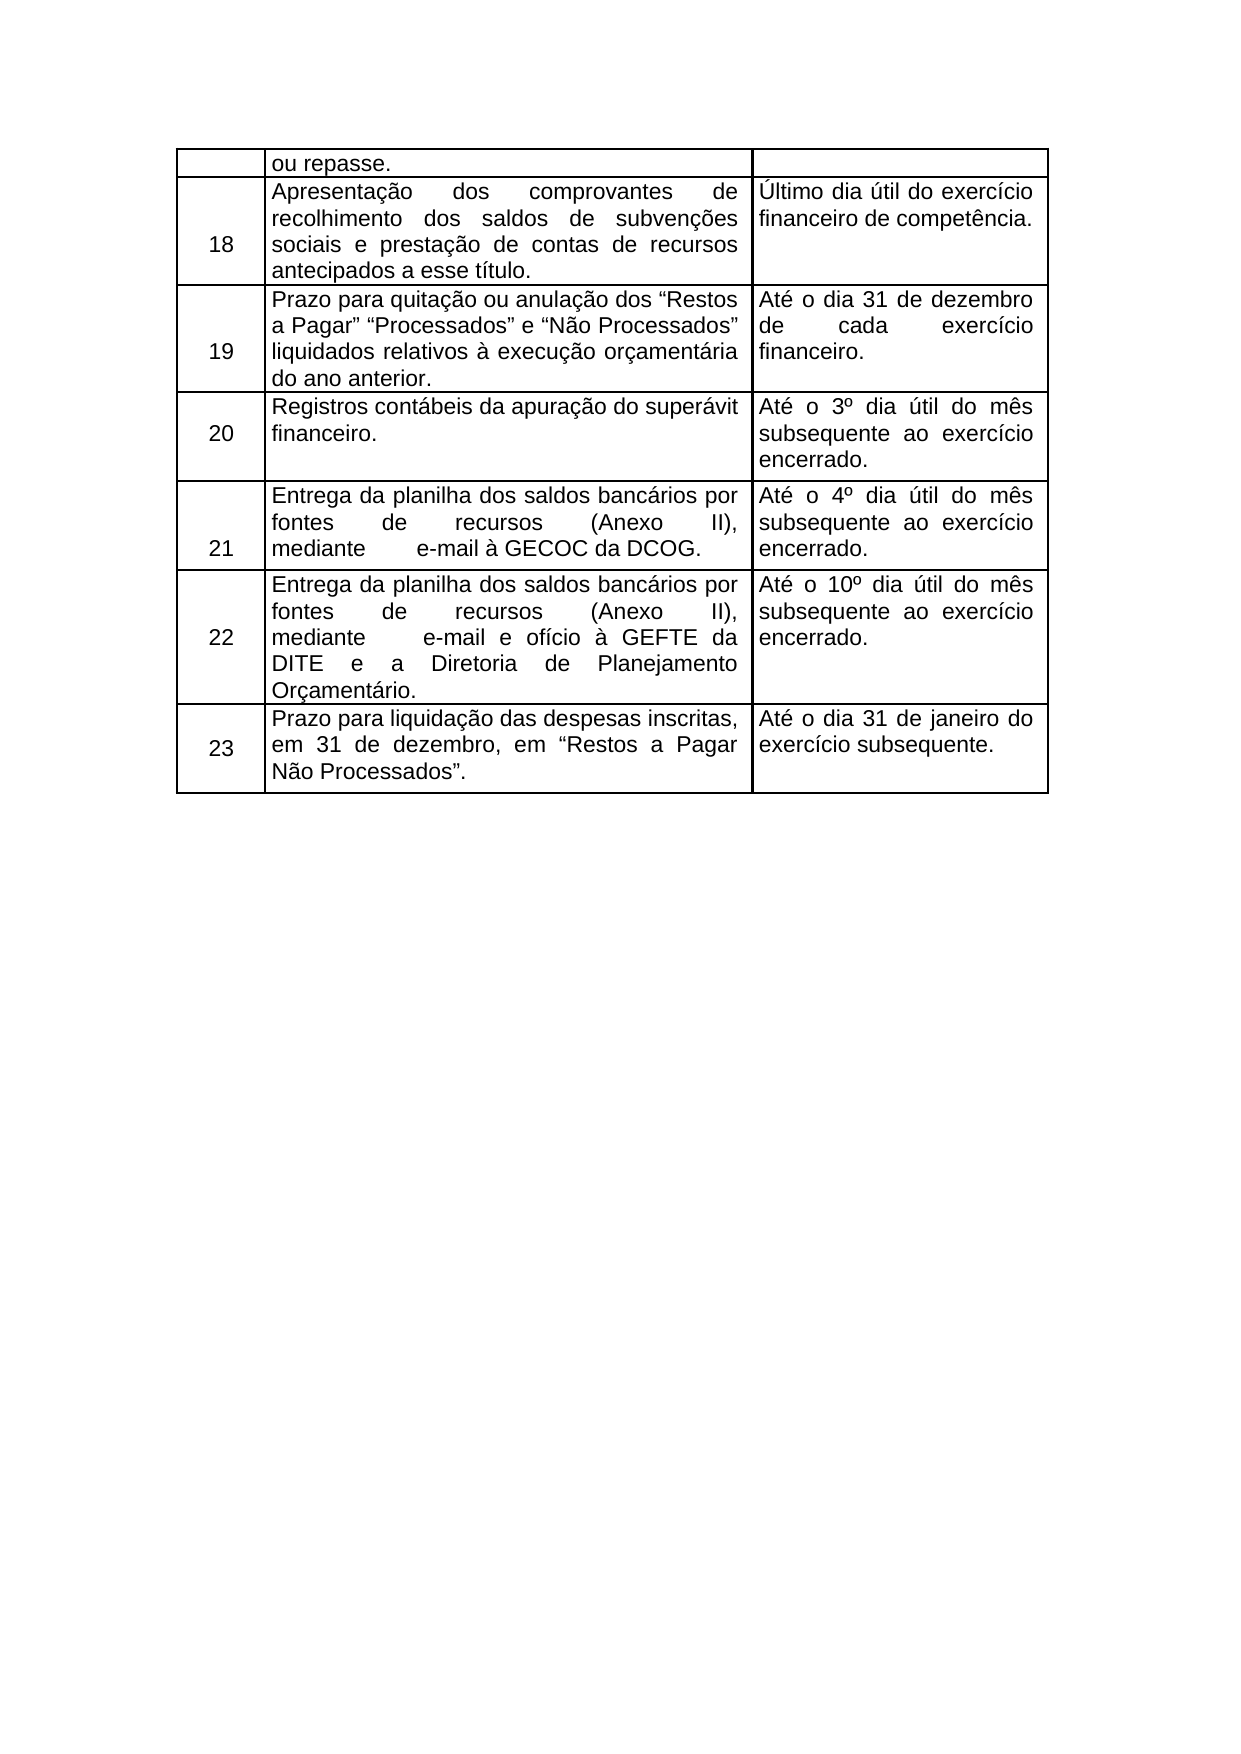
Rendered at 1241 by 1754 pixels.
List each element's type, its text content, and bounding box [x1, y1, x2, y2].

table_cell Prazo para quitação ou anulação dos “Restos a Pagar” “Processados” e “Não Processados” liquidados relativos à execução orçamentária do ano anterior. [266, 286, 751, 391]
table_cell Prazo para liquidação das despesas inscritas, em 31 de dezembro, em “Restos a Pagar Não Processados”. [266, 705, 751, 792]
table_cell Até o 3º dia útil do mês subsequente ao exercício encerrado. [754, 393, 1047, 480]
table_cell 20 [178, 393, 264, 480]
table_cell 17 [178, 150, 264, 176]
table_cell 18 [178, 178, 264, 283]
table_cell Entrega da planilha dos saldos bancários por fontes de recursos (Anexo II), mediante e-mail e ofício à GEFTE da DITE e a Diretoria de Planejamento Orçamentário. [266, 571, 751, 703]
table_cell Até o 4º dia útil do mês subsequente ao exercício encerrado. [754, 482, 1047, 569]
table_cell Até o dia 31 de janeiro do exercício subsequente. [754, 705, 1047, 792]
table_cell Até o 10º dia útil do mês subsequente ao exercício encerrado. [754, 571, 1047, 703]
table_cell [266, 150, 751, 176]
table_cell 22 [178, 571, 264, 703]
table_cell 23 [178, 705, 264, 792]
table_cell Apresentação dos comprovantes de recolhimento dos saldos de subvenções sociais e prestação de contas de recursos antecipados a esse título. [266, 178, 751, 283]
table_cell 21 [178, 482, 264, 569]
table_cell 19 [178, 286, 264, 391]
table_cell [754, 150, 1047, 176]
table_cell Até o dia 31 de dezembro de cada exercício financeiro. [754, 286, 1047, 391]
table_cell Último dia útil do exercício financeiro de competência. [754, 178, 1047, 283]
table_cell Registros contábeis da apuração do superávit financeiro. [266, 393, 751, 480]
table_cell Entrega da planilha dos saldos bancários por fontes de recursos (Anexo II), mediante e-mail à GECOC da DCOG. [266, 482, 751, 569]
